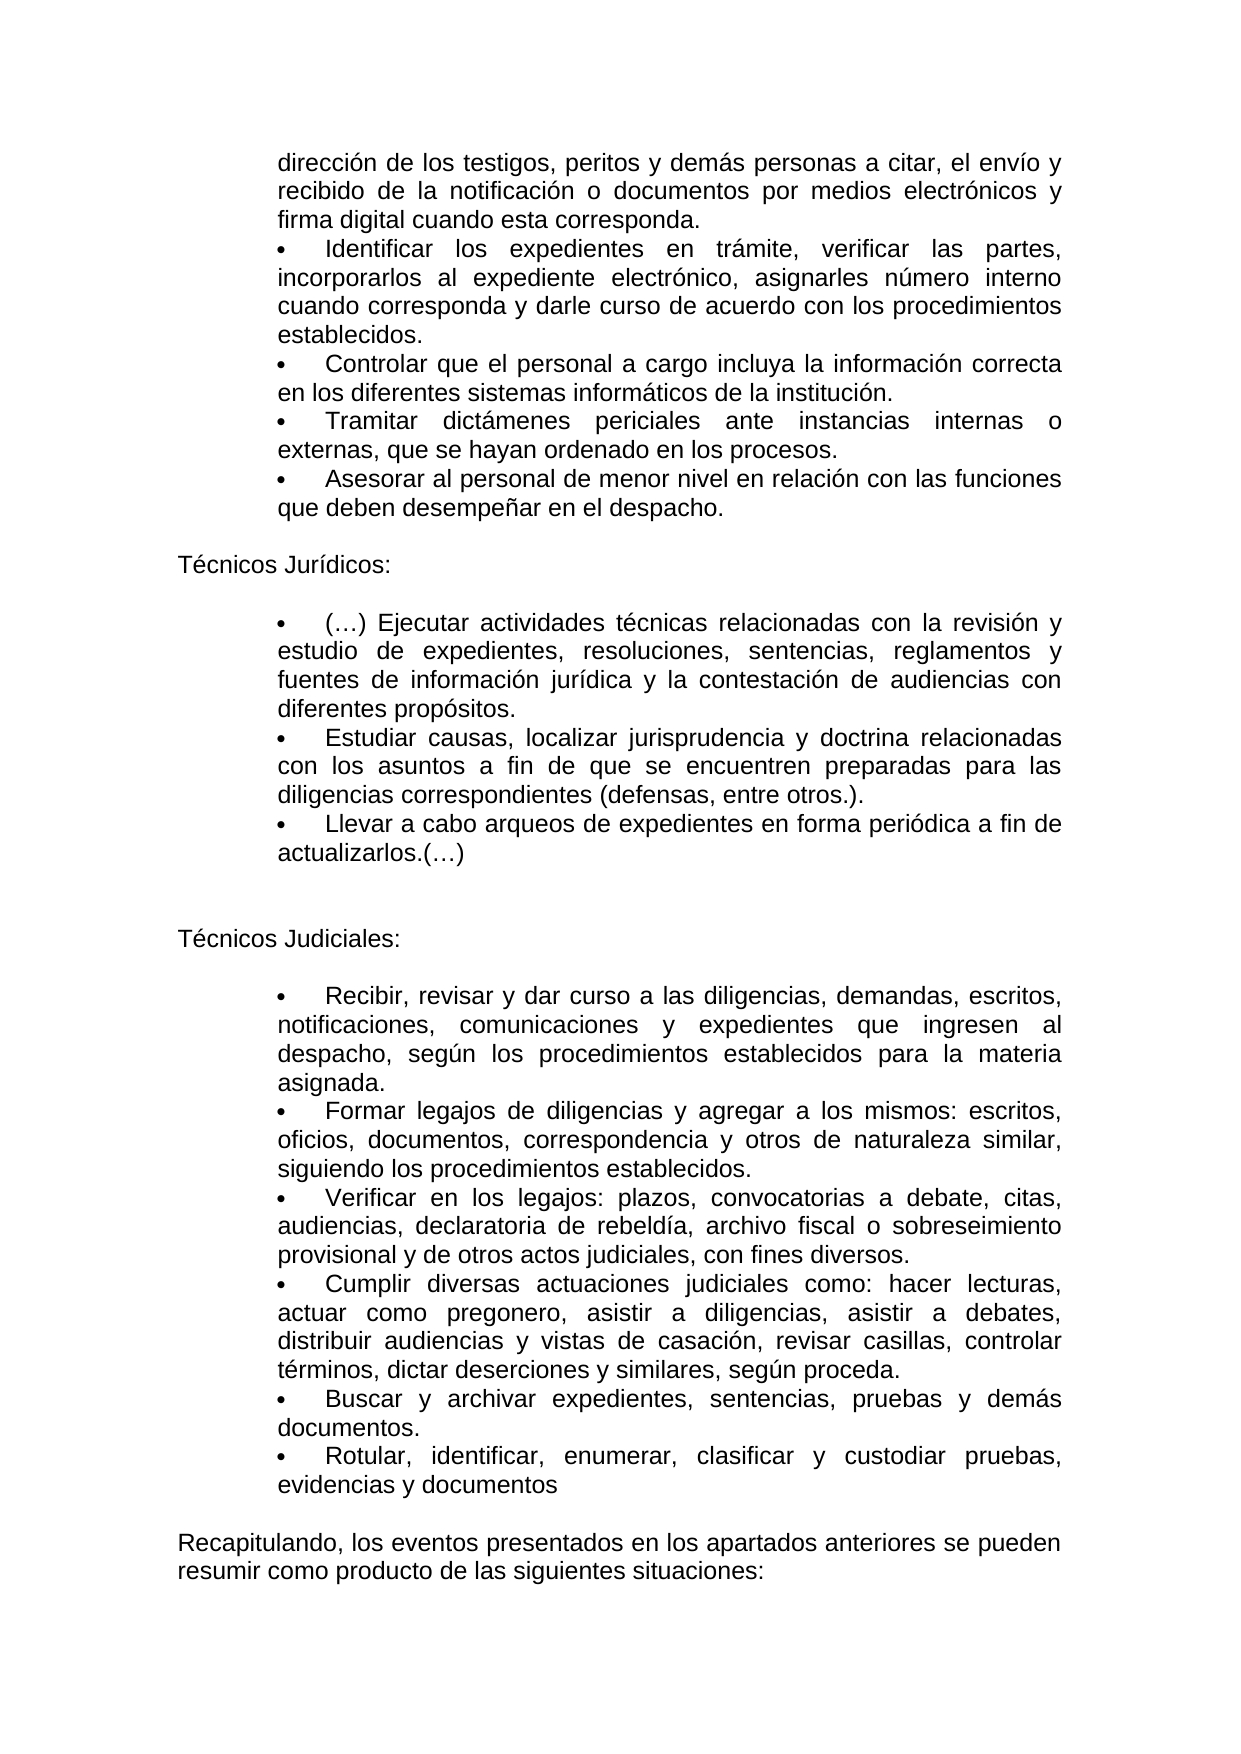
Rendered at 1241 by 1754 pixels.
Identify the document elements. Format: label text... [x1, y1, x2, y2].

list Estudiar causas, localizar jurisprudencia y doctrina relacionadas con los asuntos a fin de que se encuentren preparadas para las diligencias correspondientes (defensas, entre otros.). [277, 723, 1063, 809]
list (…) Ejecutar actividades técnicas relacionadas con la revisión y estudio de expedientes, resoluciones, sentencias, reglamentos y fuentes de información jurídica y la contestación de audiencias con diferentes propósitos. [277, 608, 1063, 723]
list Verificar en los legajos: plazos, convocatorias a debate, citas, audiencias, declaratoria de rebeldía, archivo fiscal o sobreseimiento provisional y de otros actos judiciales, con fines diversos. [277, 1183, 1063, 1269]
list Buscar y archivar expedientes, sentencias, pruebas y demás documentos. [277, 1384, 1063, 1441]
list Tramitar dictámenes periciales ante instancias internas o externas, que se hayan ordenado en los procesos. [277, 406, 1063, 464]
list Llevar a cabo arqueos de expedientes en forma periódica a fin de actualizarlos.(…) [277, 809, 1063, 866]
list Cumplir diversas actuaciones judiciales como: hacer lecturas, actuar como pregonero, asistir a diligencias, asistir a debates, distribuir audiencias y vistas de casación, revisar casillas, controlar términos, dictar deserciones y similares, según proceda. [277, 1269, 1063, 1384]
list Rotular, identificar, enumerar, clasificar y custodiar pruebas, evidencias y documentos [277, 1441, 1063, 1499]
text Recapitulando, los eventos presentados en los apartados anteriores se pueden resumir como producto de las siguientes situaciones: [177, 1528, 1063, 1585]
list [277, 148, 1063, 234]
list Recibir, revisar y dar curso a las diligencias, demandas, escritos, notificaciones, comunicaciones y expedientes que ingresen al despacho, según los procedimientos establecidos para la materia asignada. [277, 981, 1063, 1096]
list Identificar los expedientes en trámite, verificar las partes, incorporarlos al expediente electrónico, asignarles número interno cuando corresponda y darle curso de acuerdo con los procedimientos establecidos. [277, 234, 1063, 349]
list Asesorar al personal de menor nivel en relación con las funciones que deben desempeñar en el despacho. [277, 464, 1063, 521]
text Técnicos Jurídicos: [177, 550, 1063, 579]
text Técnicos Judiciales: [177, 924, 1063, 953]
list Formar legajos de diligencias y agregar a los mismos: escritos, oficios, documentos, correspondencia y otros de naturaleza similar, siguiendo los procedimientos establecidos. [277, 1096, 1063, 1183]
list Controlar que el personal a cargo incluya la información correcta en los diferentes sistemas informáticos de la institución. [277, 349, 1063, 406]
